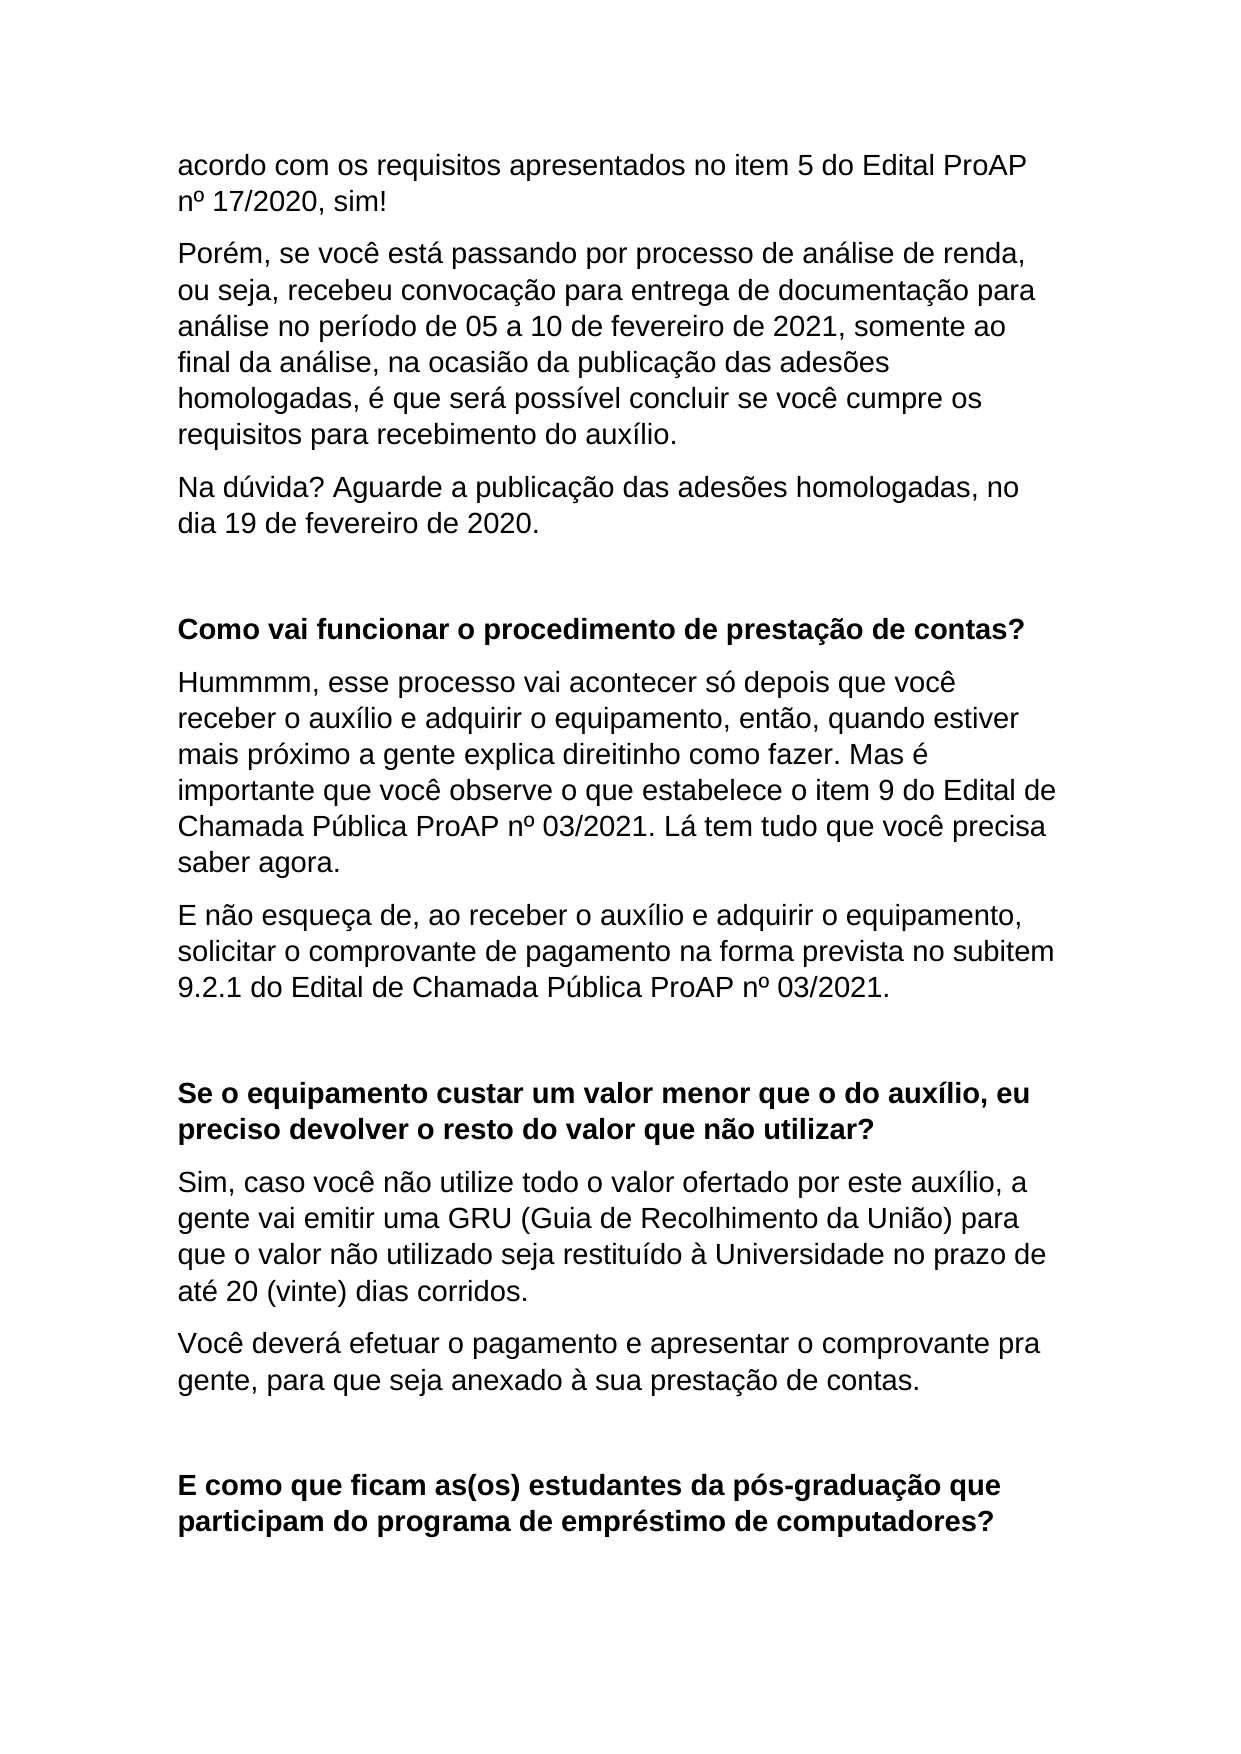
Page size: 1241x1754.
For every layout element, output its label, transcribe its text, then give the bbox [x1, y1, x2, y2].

text Na dúvida? Aguarde a publicação das adesões homologadas, no dia 19 de fevereiro de 2020. [177, 470, 1063, 540]
text Sim, caso você não utilize todo o valor ofertado por este auxílio, a gente vai emitir uma GRU (Guia de Recolhimento da União) para que o valor não utilizado seja restituído à Universidade no prazo de até 20 (vinte) dias corridos. [177, 1165, 1063, 1307]
text E não esqueça de, ao receber o auxílio e adquirir o equipamento, solicitar o comprovante de pagamento na forma prevista no subitem 9.2.1 do Edital de Chamada Pública ProAP nº 03/2021. [177, 898, 1063, 1004]
text E como que ficam as(os) estudantes da pós-graduação que participam do programa de empréstimo de computadores? [177, 1468, 1063, 1538]
text Hummmm, esse processo vai acontecer só depois que você receber o auxílio e adquirir o equipamento, então, quando estiver mais próximo a gente explica direitinho como fazer. Mas é importante que você observe o que estabelece o item 9 do Edital de Chamada Pública ProAP nº 03/2021. Lá tem tudo que você precisa saber agora. [177, 665, 1063, 879]
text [177, 148, 1063, 217]
text Se o equipamento custar um valor menor que o do auxílio, eu preciso devolver o resto do valor que não utilizar? [177, 1076, 1063, 1146]
text Você deverá efetuar o pagamento e apresentar o comprovante pra gente, para que seja anexado à sua prestação de contas. [177, 1326, 1063, 1396]
text Porém, se você está passando por processo de análise de renda, ou seja, recebeu convocação para entrega de documentação para análise no período de 05 a 10 de fevereiro de 2021, somente ao final da análise, na ocasião da publicação das adesões homologadas, é que será possível concluir se você cumpre os requisitos para recebimento do auxílio. [177, 237, 1063, 451]
text Como vai funcionar o procedimento de prestação de contas? [177, 612, 1063, 645]
